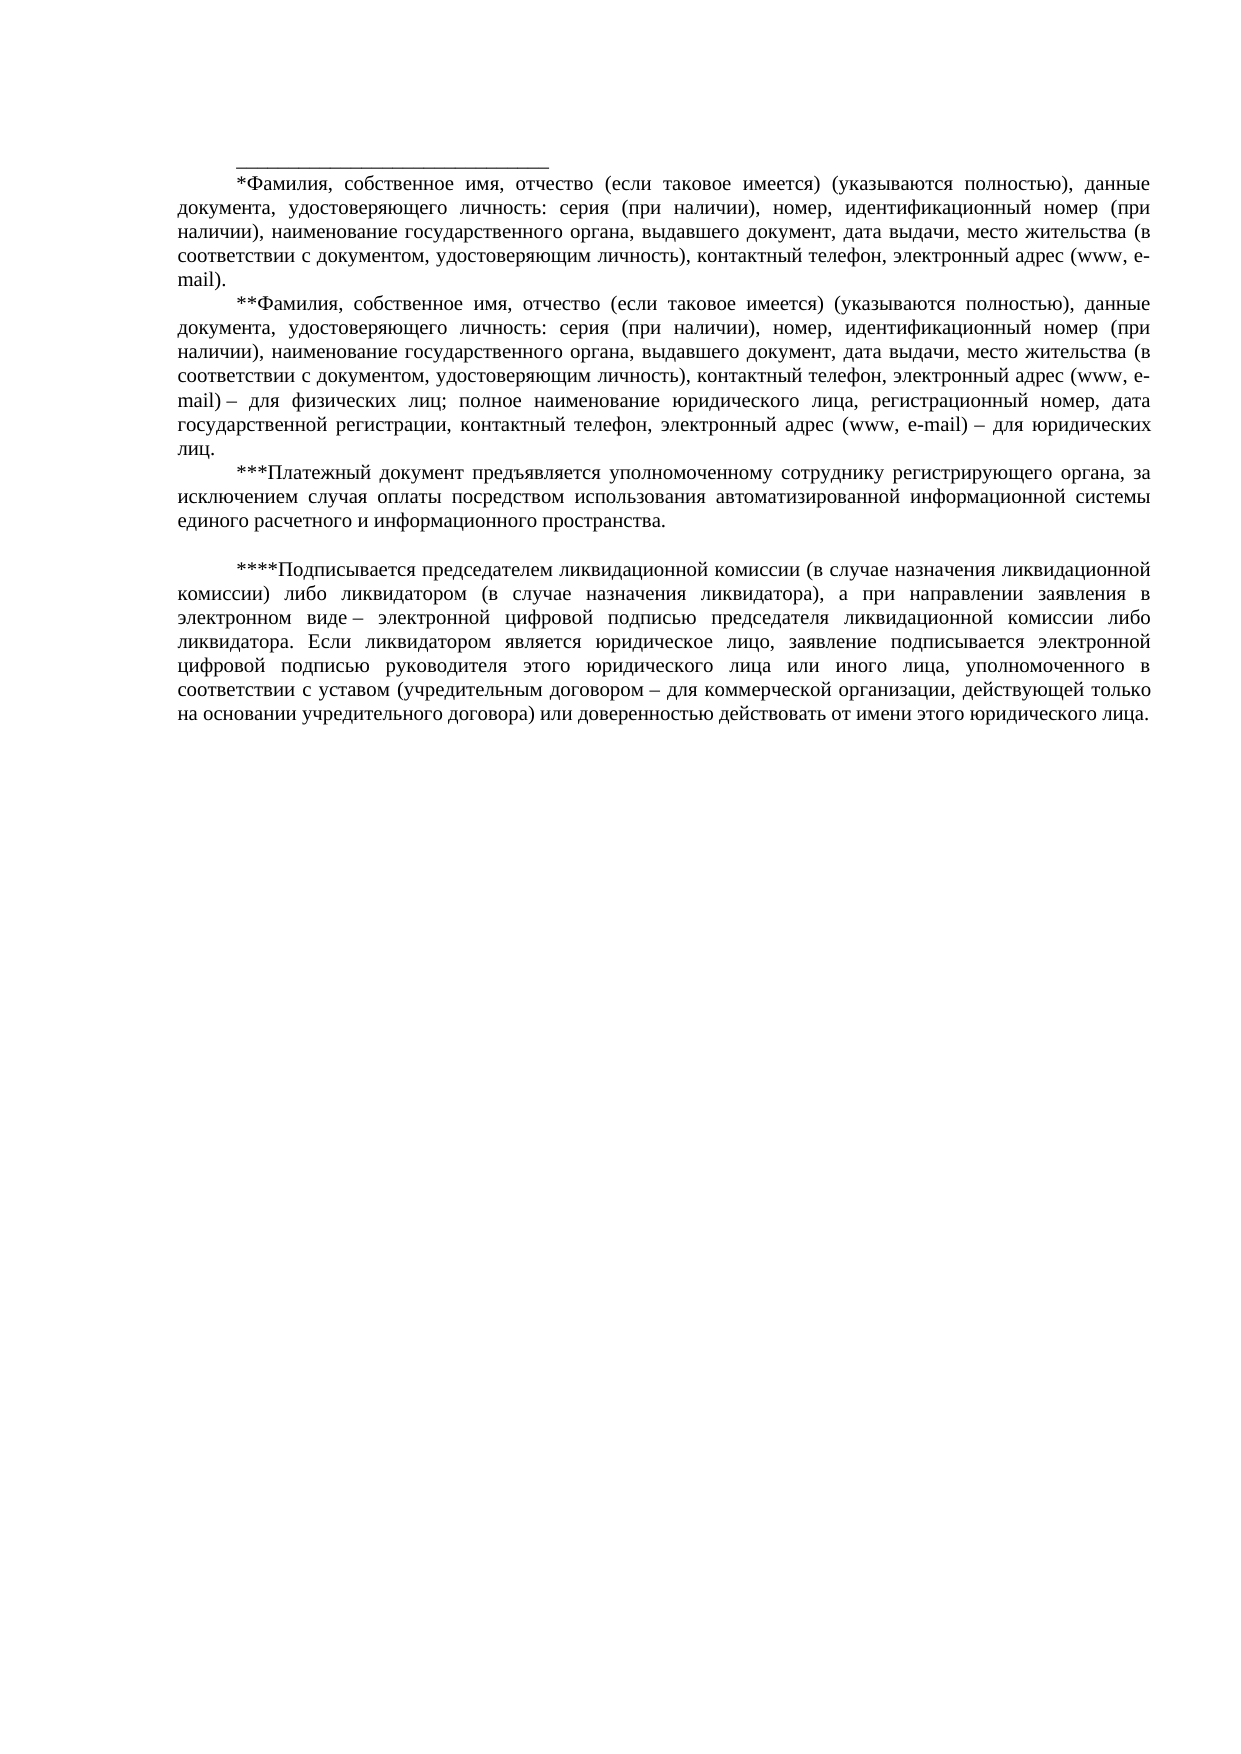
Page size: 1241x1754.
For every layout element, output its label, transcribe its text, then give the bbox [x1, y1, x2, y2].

text ***Платежный документ предъявляется уполномоченному сотруднику регистрирующего органа, за исключением случая оплаты посредством использования автоматизированной информационной системы единого расчетного и информационного пространства. [177, 460, 1152, 532]
text **Фамилия, собственное имя, отчество (если таковое имеется) (указываются полностью), данные документа, удостоверяющего личность: серия (при наличии), номер, идентификационный номер (при наличии), наименование государственного органа, выдавшего документ, дата выдачи, место жительства (в соответствии с документом, удостоверяющим личность), контактный телефон, электронный адрес (www, e-mail) – для физических лиц; полное наименование юридического лица, регистрационный номер, дата государственной регистрации, контактный телефон, электронный адрес (www, e-mail) – для юридических лиц. [177, 291, 1152, 460]
text ______________________________ [177, 147, 1152, 171]
text ****Подписывается председателем ликвидационной комиссии (в случае назначения ликвидационной комиссии) либо ликвидатором (в случае назначения ликвидатора), а при направлении заявления в электронном виде – электронной цифровой подписью председателя ликвидационной комиссии либо ликвидатора. Если ликвидатором является юридическое лицо, заявление подписывается электронной цифровой подписью руководителя этого юридического лица или иного лица, уполномоченного в соответствии с уставом (учредительным договором – для коммерческой организации, действующей только на основании учредительного договора) или доверенностью действовать от имени этого юридического лица. [177, 557, 1152, 725]
text *Фамилия, собственное имя, отчество (если таковое имеется) (указываются полностью), данные документа, удостоверяющего личность: серия (при наличии), номер, идентификационный номер (при наличии), наименование государственного органа, выдавшего документ, дата выдачи, место жительства (в соответствии с документом, удостоверяющим личность), контактный телефон, электронный адрес (www, e-mail). [177, 171, 1152, 291]
